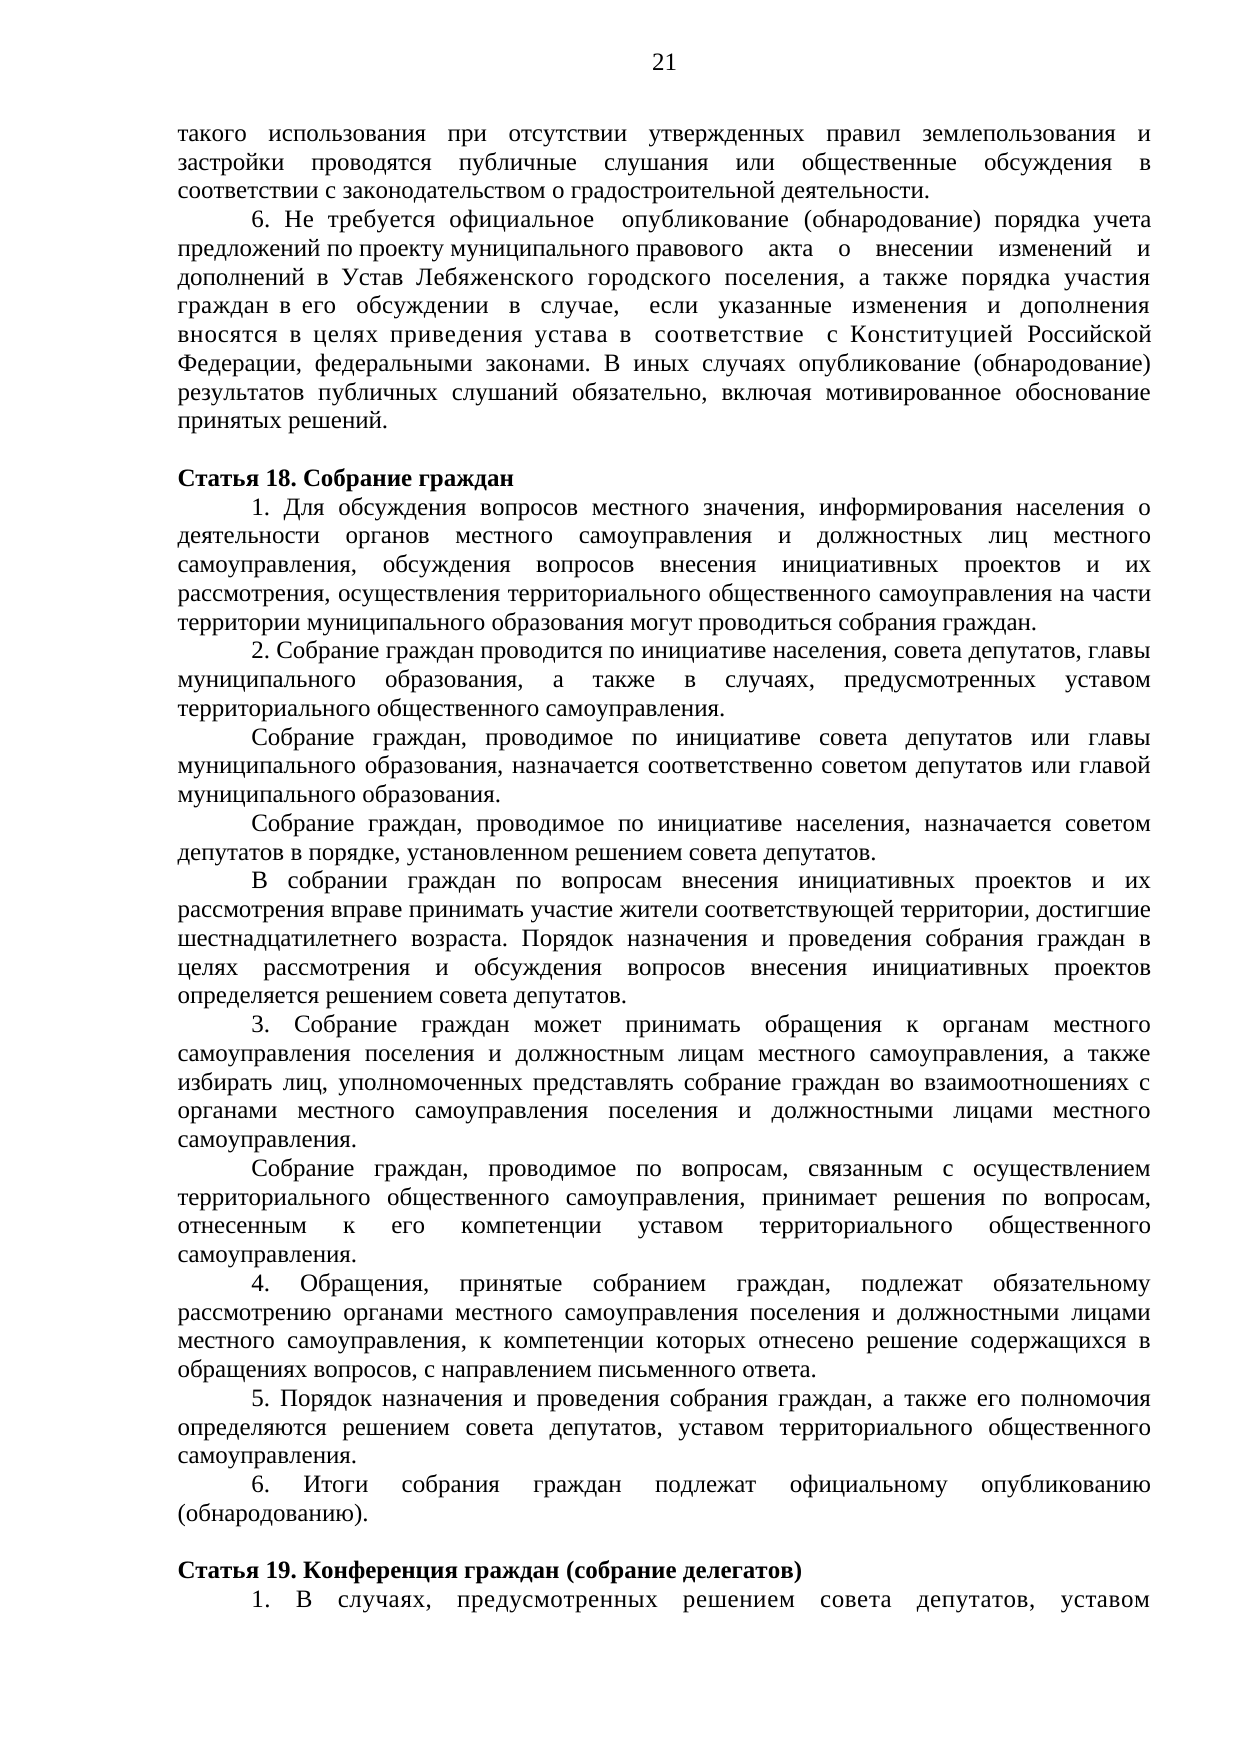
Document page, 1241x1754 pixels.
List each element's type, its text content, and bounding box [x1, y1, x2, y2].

text Собрание граждан, проводимое по инициативе совета депутатов или главы муниципального образования, назначается соответственно советом депутатов или главой муниципального образования. [177, 722, 1152, 808]
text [177, 1584, 1152, 1613]
text 3. Собрание граждан может принимать обращения к органам местного самоуправления поселения и должностным лицам местного самоуправления, а также избирать лиц, уполномоченных представлять собрание граждан во взаимоотношениях с органами местного самоуправления поселения и должностными лицами местного самоуправления. [177, 1009, 1152, 1153]
text Собрание граждан, проводимое по вопросам, связанным с осуществлением территориального общественного самоуправления, принимает решения по вопросам, отнесенным к его компетенции уставом территориального общественного самоуправления. [177, 1153, 1152, 1268]
text Статья 18. Собрание граждан [177, 463, 1152, 492]
text Собрание граждан, проводимое по инициативе населения, назначается советом депутатов в порядке, установленном решением совета депутатов. [177, 808, 1152, 866]
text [177, 118, 1152, 204]
text В собрании граждан по вопросам внесения инициативных проектов и их рассмотрения вправе принимать участие жители соответствующей территории, достигшие шестнадцатилетнего возраста. Порядок назначения и проведения собрания граждан в целях рассмотрения и обсуждения вопросов внесения инициативных проектов определяется решением совета депутатов. [177, 866, 1152, 1009]
text Статья 19. Конференция граждан (собрание делегатов) [177, 1556, 1152, 1584]
text 5. Порядок назначения и проведения собрания граждан, а также его полномочия определяются решением совета депутатов, уставом территориального общественного самоуправления. [177, 1383, 1152, 1469]
text 6. Не требуется официальное опубликование (обнародование) порядка учета предложений по проекту муниципального правового акта о внесении изменений и дополнений в Устав Лебяженского городского поселения, а также порядка участия граждан в его обсуждении в случае, если указанные изменения и дополнения вносятся в целях приведения устава в соответствие с Конституцией Российской Федерации, федеральными законами. В иных случаях опубликование (обнародование) результатов публичных слушаний обязательно, включая мотивированное обоснование принятых решений. [177, 204, 1152, 434]
text 2. Собрание граждан проводится по инициативе населения, совета депутатов, главы муниципального образования, а также в случаях, предусмотренных уставом территориального общественного самоуправления. [177, 636, 1152, 722]
text 1. Для обсуждения вопросов местного значения, информирования населения о деятельности органов местного самоуправления и должностных лиц местного самоуправления, обсуждения вопросов внесения инициативных проектов и их рассмотрения, осуществления территориального общественного самоуправления на части территории муниципального образования могут проводиться собрания граждан. [177, 492, 1152, 636]
text 4. Обращения, принятые собранием граждан, подлежат обязательному рассмотрению органами местного самоуправления поселения и должностными лицами местного самоуправления, к компетенции которых отнесено решение содержащихся в обращениях вопросов, с направлением письменного ответа. [177, 1268, 1152, 1383]
text 6. Итоги собрания граждан подлежат официальному опубликованию (обнародованию). [177, 1469, 1152, 1527]
